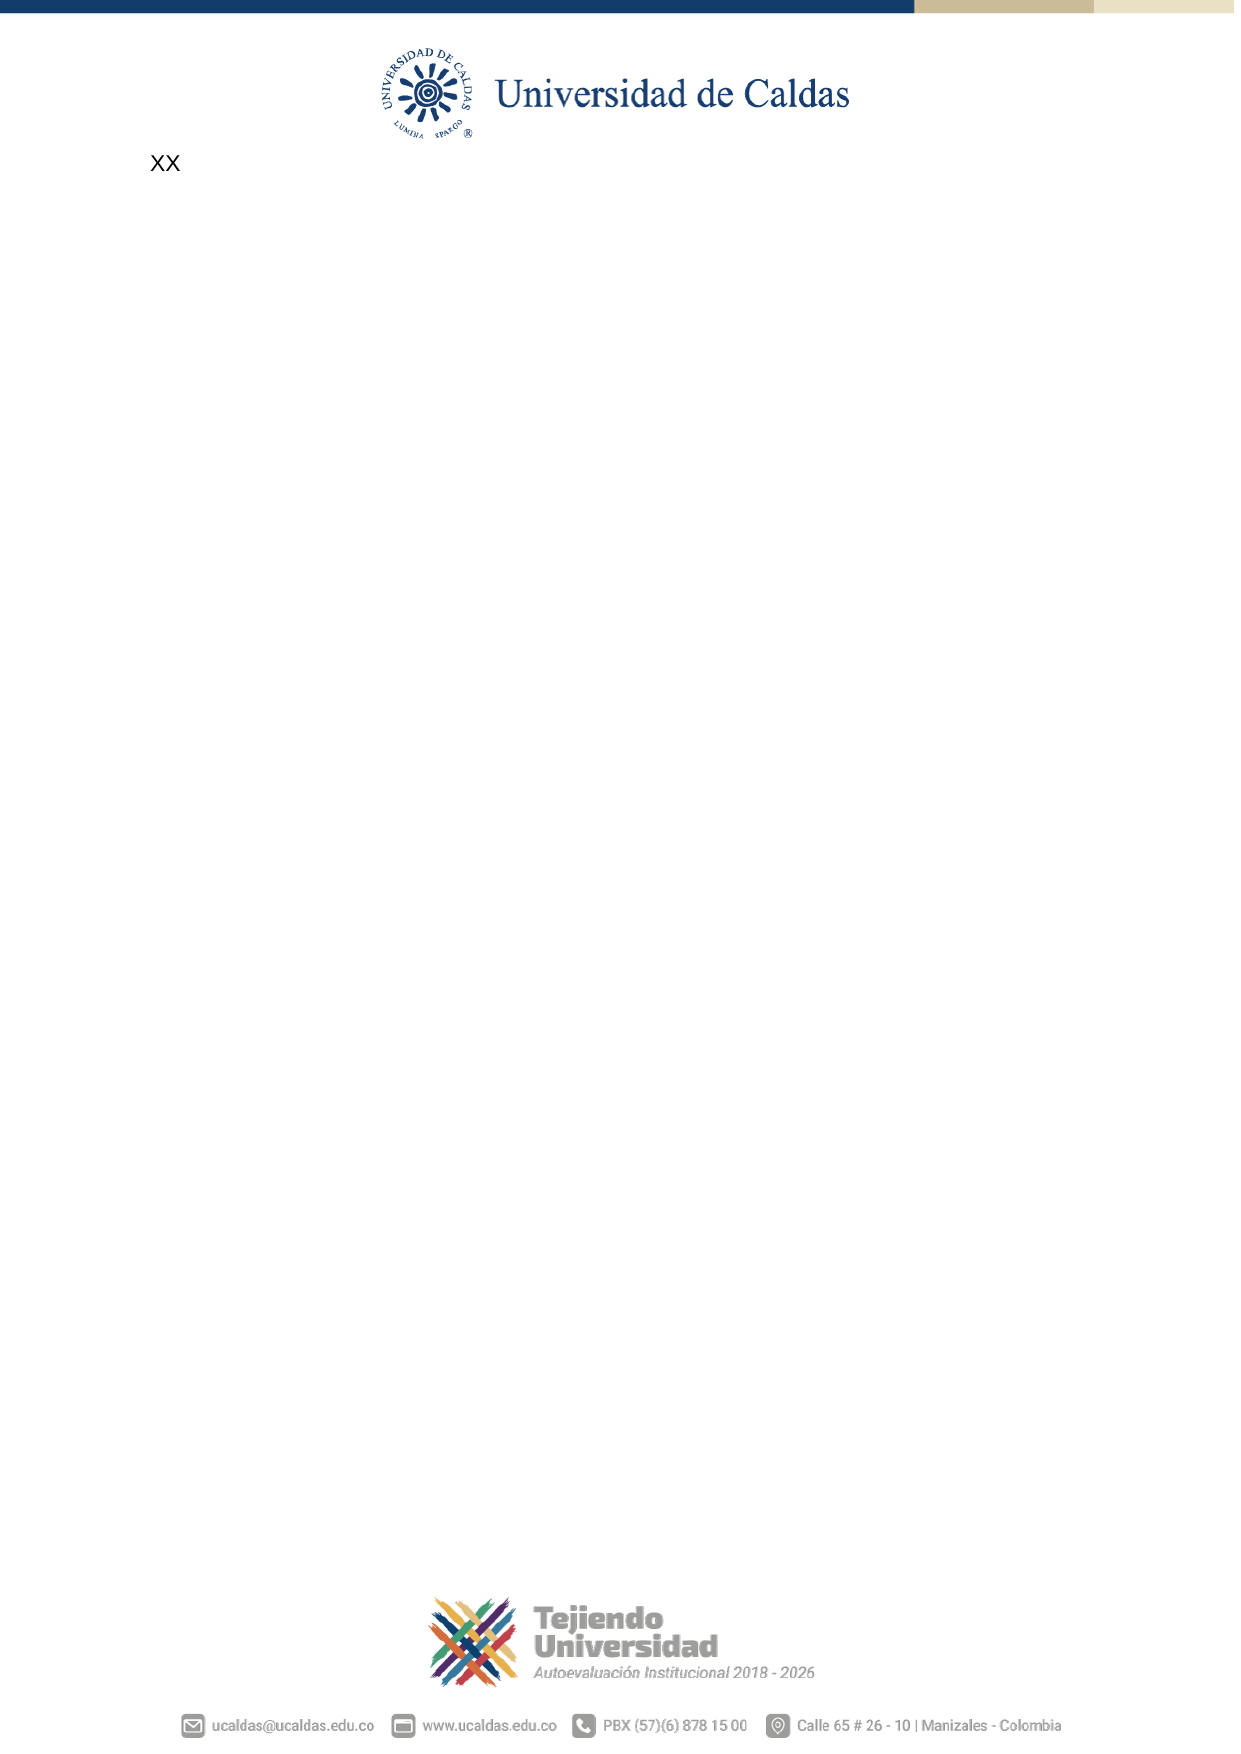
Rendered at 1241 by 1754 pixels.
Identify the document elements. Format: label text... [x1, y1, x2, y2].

text XX [150, 150, 1090, 176]
picture [0, 0, 1234, 167]
picture [30, 1568, 1210, 1750]
